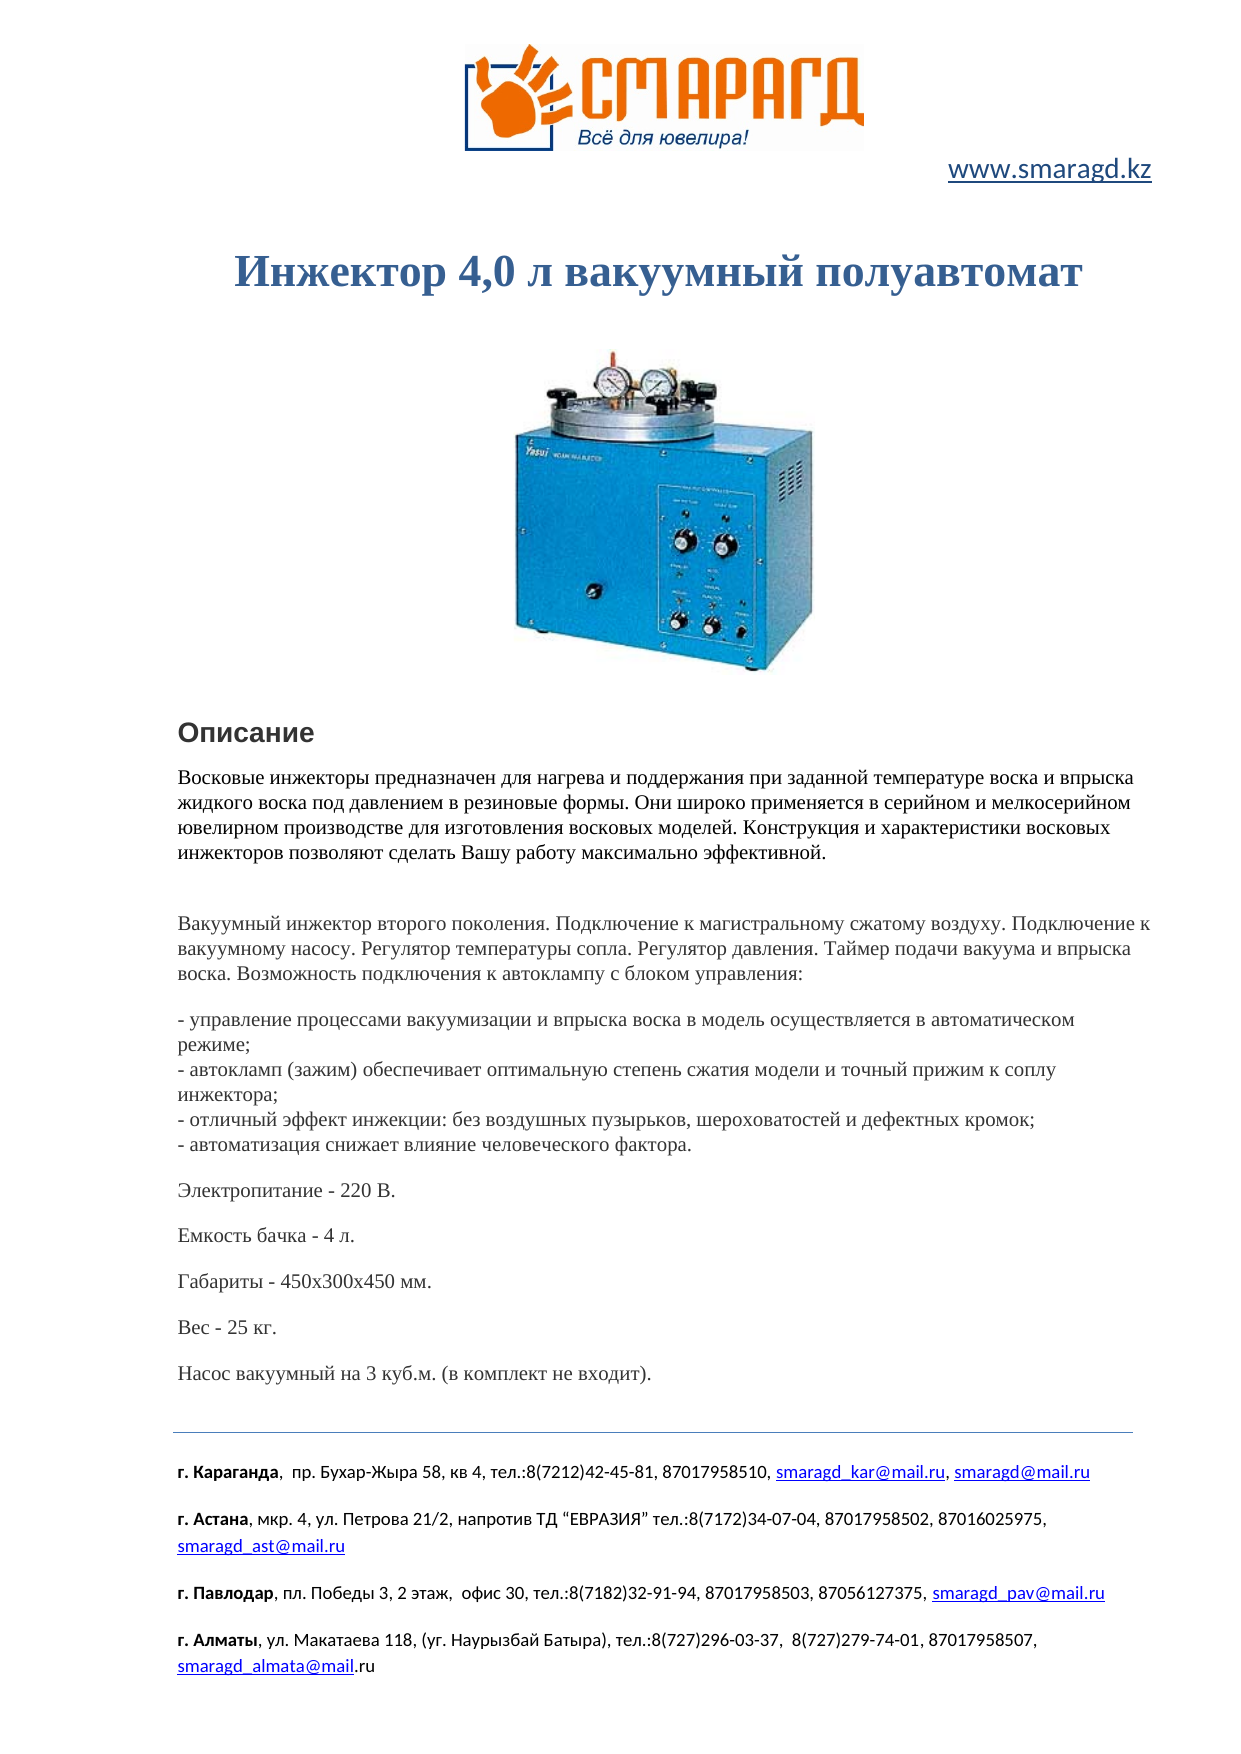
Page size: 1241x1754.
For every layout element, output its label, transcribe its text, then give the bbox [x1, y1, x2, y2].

text Восковые инжекторы предназначен для нагрева и поддержания при заданной температуре воска и впрыска жидкого воска под давлением в резиновые формы. Они широко применяется в серийном и мелкосерийном ювелирном производстве для изготовления восковых моделей. Конструкция и характеристики восковых инжекторов позволяют сделать Вашу работу максимально эффективной. [177, 764, 1152, 864]
text Емкость бачка - 4 л. [177, 1222, 1152, 1247]
subtitle Описание [177, 716, 1152, 748]
text Вес - 25 кг. [177, 1314, 1152, 1339]
text г. Караганда, пр. Бухар-Жыра 58, кв 4, тел.:8(7212)42-45-81, 87017958510, smaragd_kar@mail.ru, smaragd@mail.ru [177, 1460, 1152, 1483]
text г. Павлодар, пл. Победы 3, 2 этаж, офис 30, тел.:8(7182)32-91-94, 87017958503, 87056127375, smaragd_pav@mail.ru [177, 1581, 1152, 1604]
text - управление процессами вакуумизации и впрыска воска в модель осуществляется в автоматическом режиме; - автокламп (зажим) обеспечивает оптимальную степень сжатия модели и точный прижим к соплу инжектора; - отличный эффект инжекции: без воздушных пузырьков, шероховатостей и дефектных кромок; - автоматизация снижает влияние человеческого фактора. [177, 1006, 1152, 1156]
text г. Астана, мкр. 4, ул. Петрова 21/2, напротив ТД “ЕВРАЗИЯ” тел.:8(7172)34-07-04, 87017958502, 87016025975, smaragd_ast@mail.ru [177, 1508, 1152, 1557]
text г. Алматы, ул. Макатаева 118, (уг. Наурызбай Батыра), тел.:8(727)296-03-37, 8(727)279-74-01, 87017958507, smaragd_almata@mail.ru [177, 1628, 1152, 1678]
picture [464, 44, 864, 151]
text Электропитание - 220 В. [177, 1177, 1152, 1202]
text www.smaragd.kz [177, 151, 1152, 186]
text Насос вакуумный на 3 куб.м. (в комплект не входит). [177, 1360, 1152, 1385]
text Вакуумный инжектор второго поколения. Подключение к магистральному сжатому воздуху. Подключение к вакуумному насосу. Регулятор температуры сопла. Регулятор давления. Таймер подачи вакуума и впрыска воска. Возможность подключения к автоклампу с блоком управления: [177, 885, 1152, 985]
text Инжектор 4,0 л вакуумный полуавтомат [177, 244, 1152, 296]
text Габариты - 450х300х450 мм. [177, 1268, 1152, 1293]
picture [513, 349, 816, 675]
